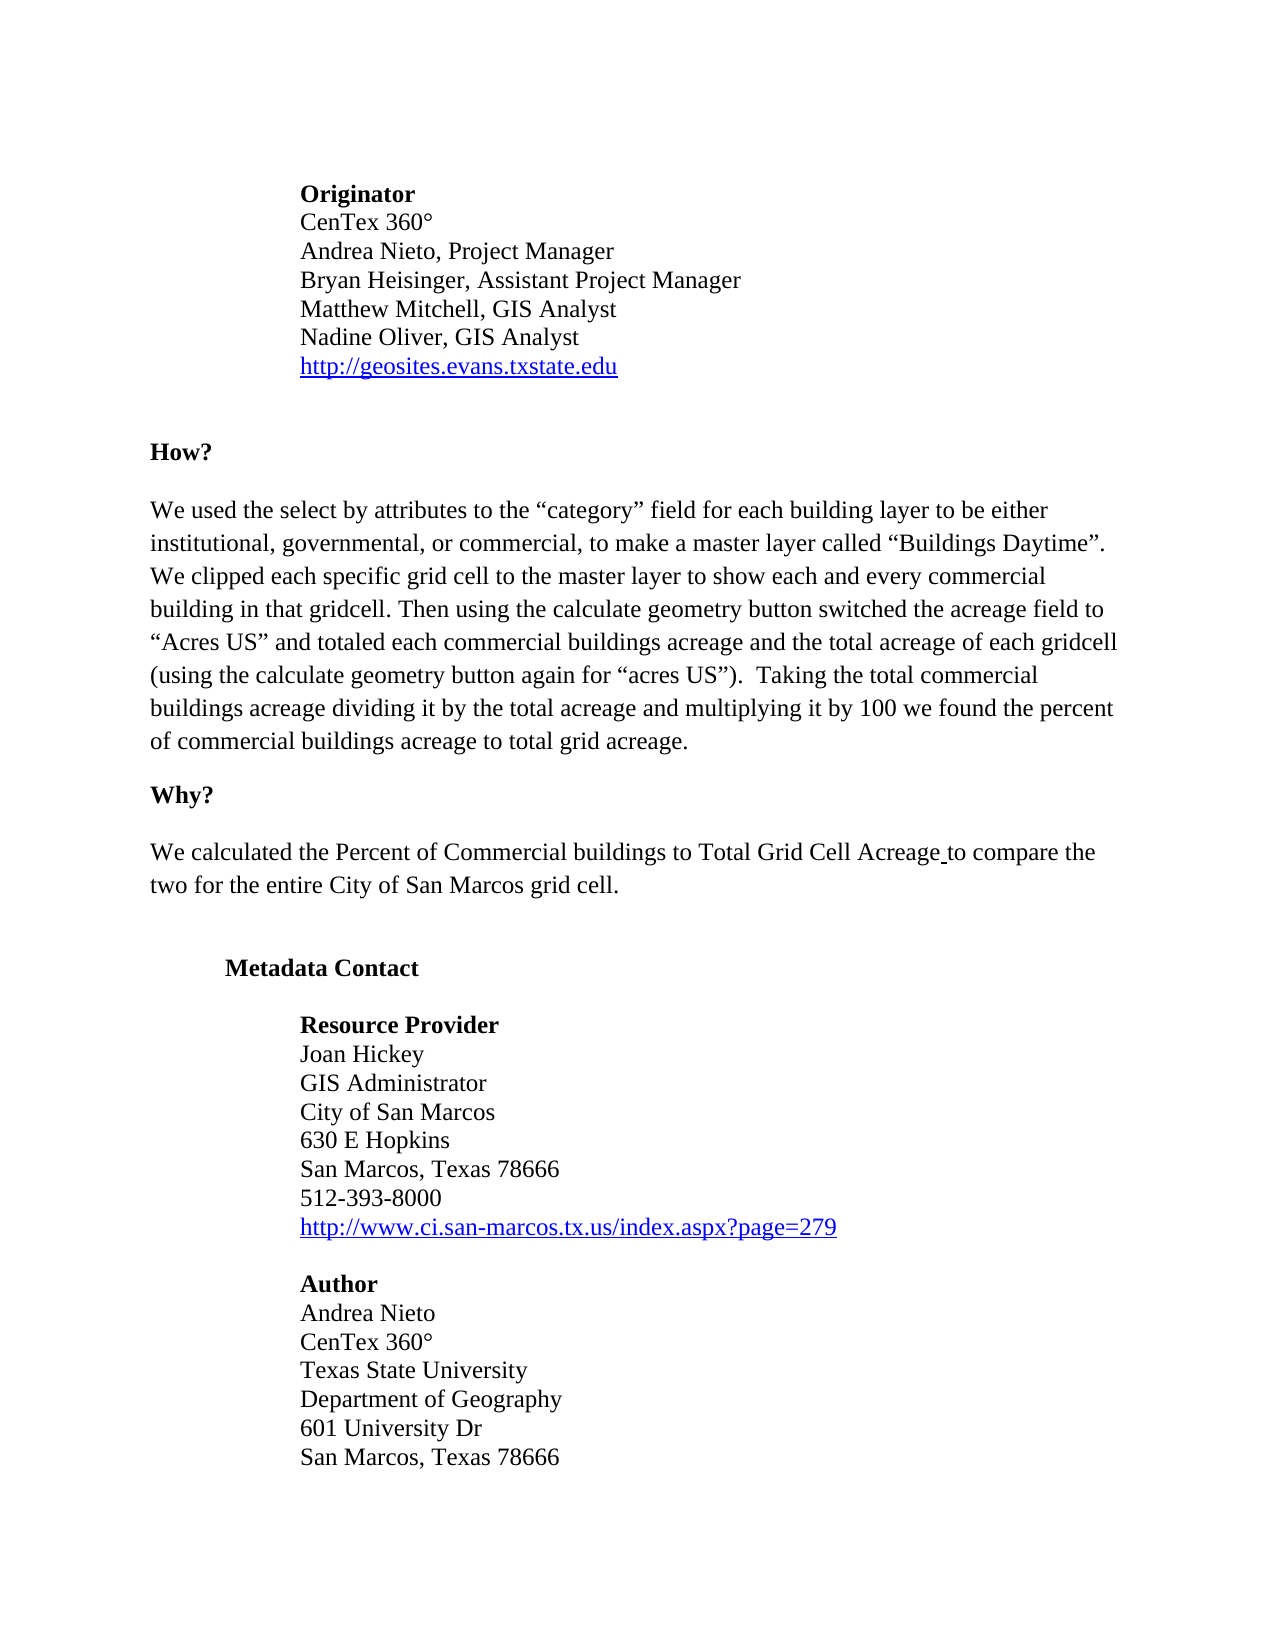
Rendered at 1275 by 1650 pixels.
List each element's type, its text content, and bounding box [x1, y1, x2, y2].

text Nadine Oliver, GIS Analyst [150, 322, 1125, 351]
text City of San Marcos [300, 1097, 1125, 1126]
text Why? [150, 780, 1125, 809]
text Metadata Contact [225, 953, 1125, 982]
text GIS Administrator [300, 1068, 1125, 1097]
text We used the select by attributes to the “category” field for each building layer to be either institutional, governmental, or commercial, to make a master layer called “Buildings Daytime”. We clipped each specific grid cell to the master layer to show each and every commercial building in that gridcell. Then using the calculate geometry button switched the acreage field to “Acres US” and totaled each commercial buildings acreage and the total acreage of each gridcell (using the calculate geometry button again for “acres US”). Taking the total commercial buildings acreage dividing it by the total acreage and multiplying it by 100 we found the percent of commercial buildings acreage to total grid acreage. [150, 495, 1125, 755]
text http://geosites.evans.txstate.edu [150, 351, 1125, 380]
text Author [300, 1269, 1125, 1298]
text 630 E Hopkins [300, 1126, 1125, 1154]
text Resource Provider [300, 1011, 1125, 1039]
text How? [150, 437, 1125, 466]
text Matthew Mitchell, GIS Analyst [150, 294, 1125, 322]
text 601 University Dr [300, 1413, 1125, 1442]
text CenTex 360° [300, 1327, 1125, 1356]
text San Marcos, Texas 78666 [300, 1154, 1125, 1183]
text CenTex 360° [150, 207, 1125, 236]
text Department of Geography [300, 1384, 1125, 1413]
text Joan Hickey [300, 1039, 1125, 1068]
text Texas State University [300, 1356, 1125, 1384]
text Bryan Heisinger, Assistant Project Manager [150, 265, 1125, 294]
text Originator [300, 179, 1125, 207]
text Andrea Nieto, Project Manager [150, 236, 1125, 265]
text 512-393-8000 [300, 1183, 1125, 1212]
text We calculated the Percent of Commercial buildings to Total Grid Cell Acreage to compare the two for the entire City of San Marcos grid cell. [150, 837, 1125, 899]
text http://www.ci.san-marcos.tx.us/index.aspx?page=279 [300, 1212, 1125, 1241]
text Andrea Nieto [300, 1298, 1125, 1327]
text San Marcos, Texas 78666 [300, 1442, 1125, 1471]
